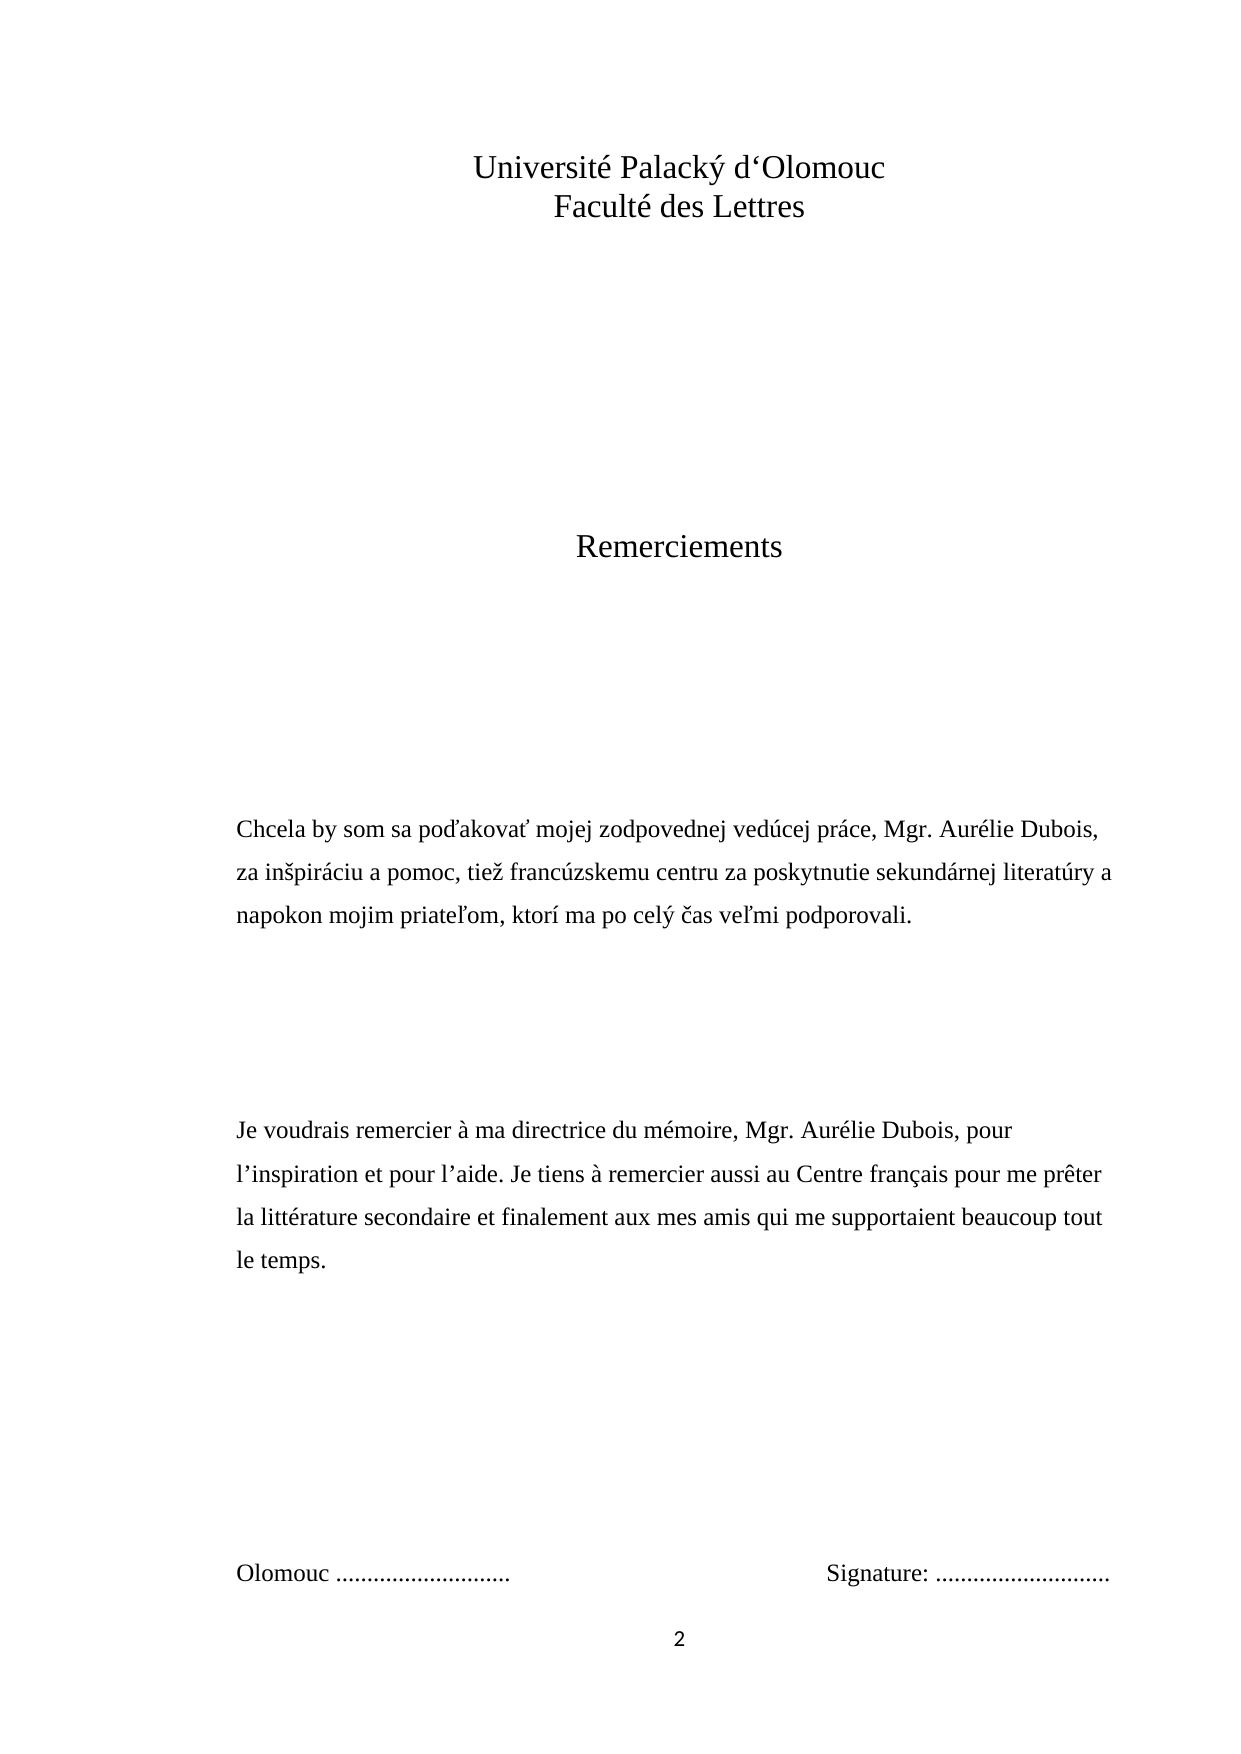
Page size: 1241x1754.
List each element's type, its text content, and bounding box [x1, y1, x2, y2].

text Université Palacký d‘Olomouc [236, 148, 1122, 186]
text Faculté des Lettres [236, 186, 1122, 224]
text Je voudrais remercier à ma directrice du mémoire, Mgr. Aurélie Dubois, pour l’inspiration et pour l’aide. Je tiens à remercier aussi au Centre français pour me prêter la littérature secondaire et finalement aux mes amis qui me supportaient beaucoup tout le temps. [236, 1116, 1122, 1274]
text Chcela by som sa poďakovať mojej zodpovednej vedúcej práce, Mgr. Aurélie Dubois, za inšpiráciu a pomoc, tiež francúzskemu centru za poskytnutie sekundárnej literatúry a napokon mojim priateľom, ktorí ma po celý čas veľmi podporovali. [236, 814, 1122, 929]
text Remerciements [236, 526, 1122, 564]
text Olomouc ............................ Signature: ............................ [236, 1558, 1122, 1586]
